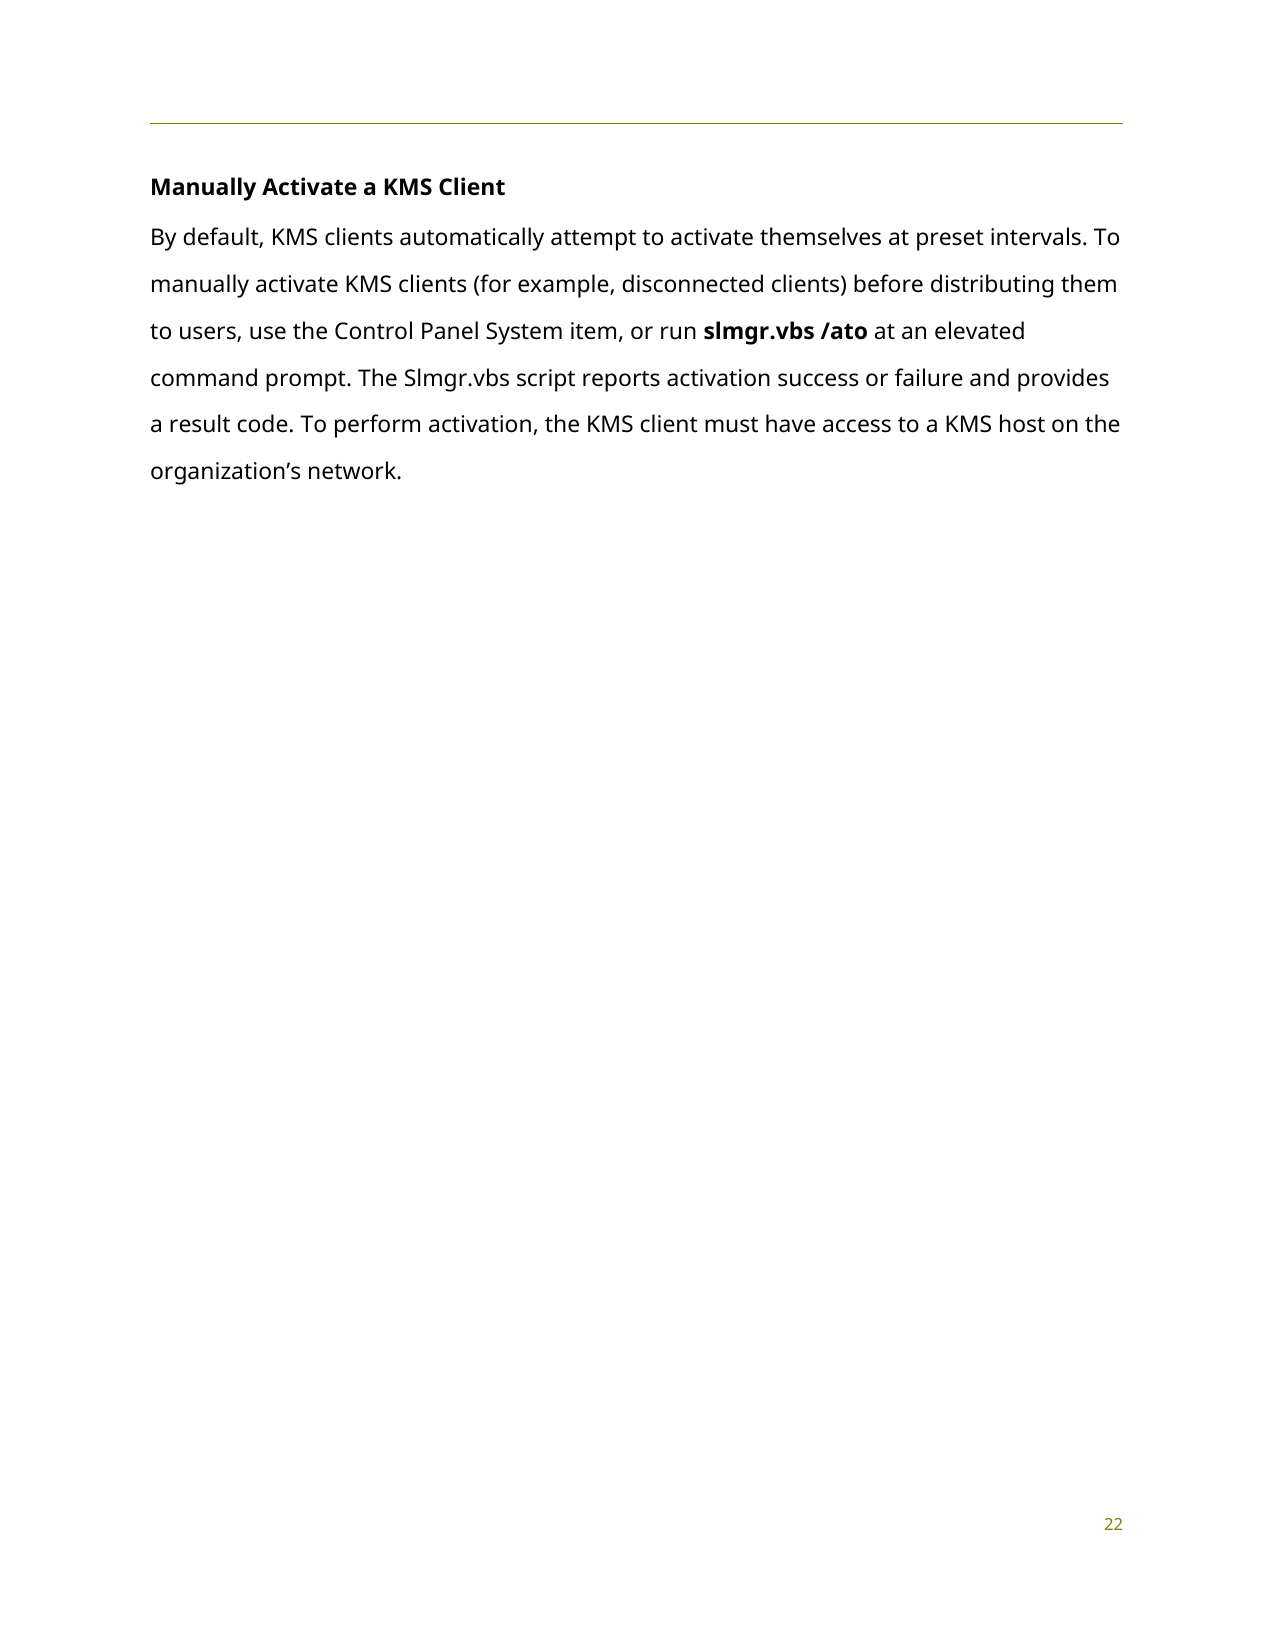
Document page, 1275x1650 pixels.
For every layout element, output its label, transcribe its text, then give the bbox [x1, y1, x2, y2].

text By default, KMS clients automatically attempt to activate themselves at preset intervals. To manually activate KMS clients (for example, disconnected clients) before distributing them to users, use the Control Panel System item, or run slmgr.vbs /ato at an elevated command prompt. The Slmgr.vbs script reports activation success or failure and provides a result code. To perform activation, the KMS client must have access to a KMS host on the organization’s network. [150, 221, 1125, 486]
subtitle Manually Activate a KMS Client [150, 171, 1125, 202]
